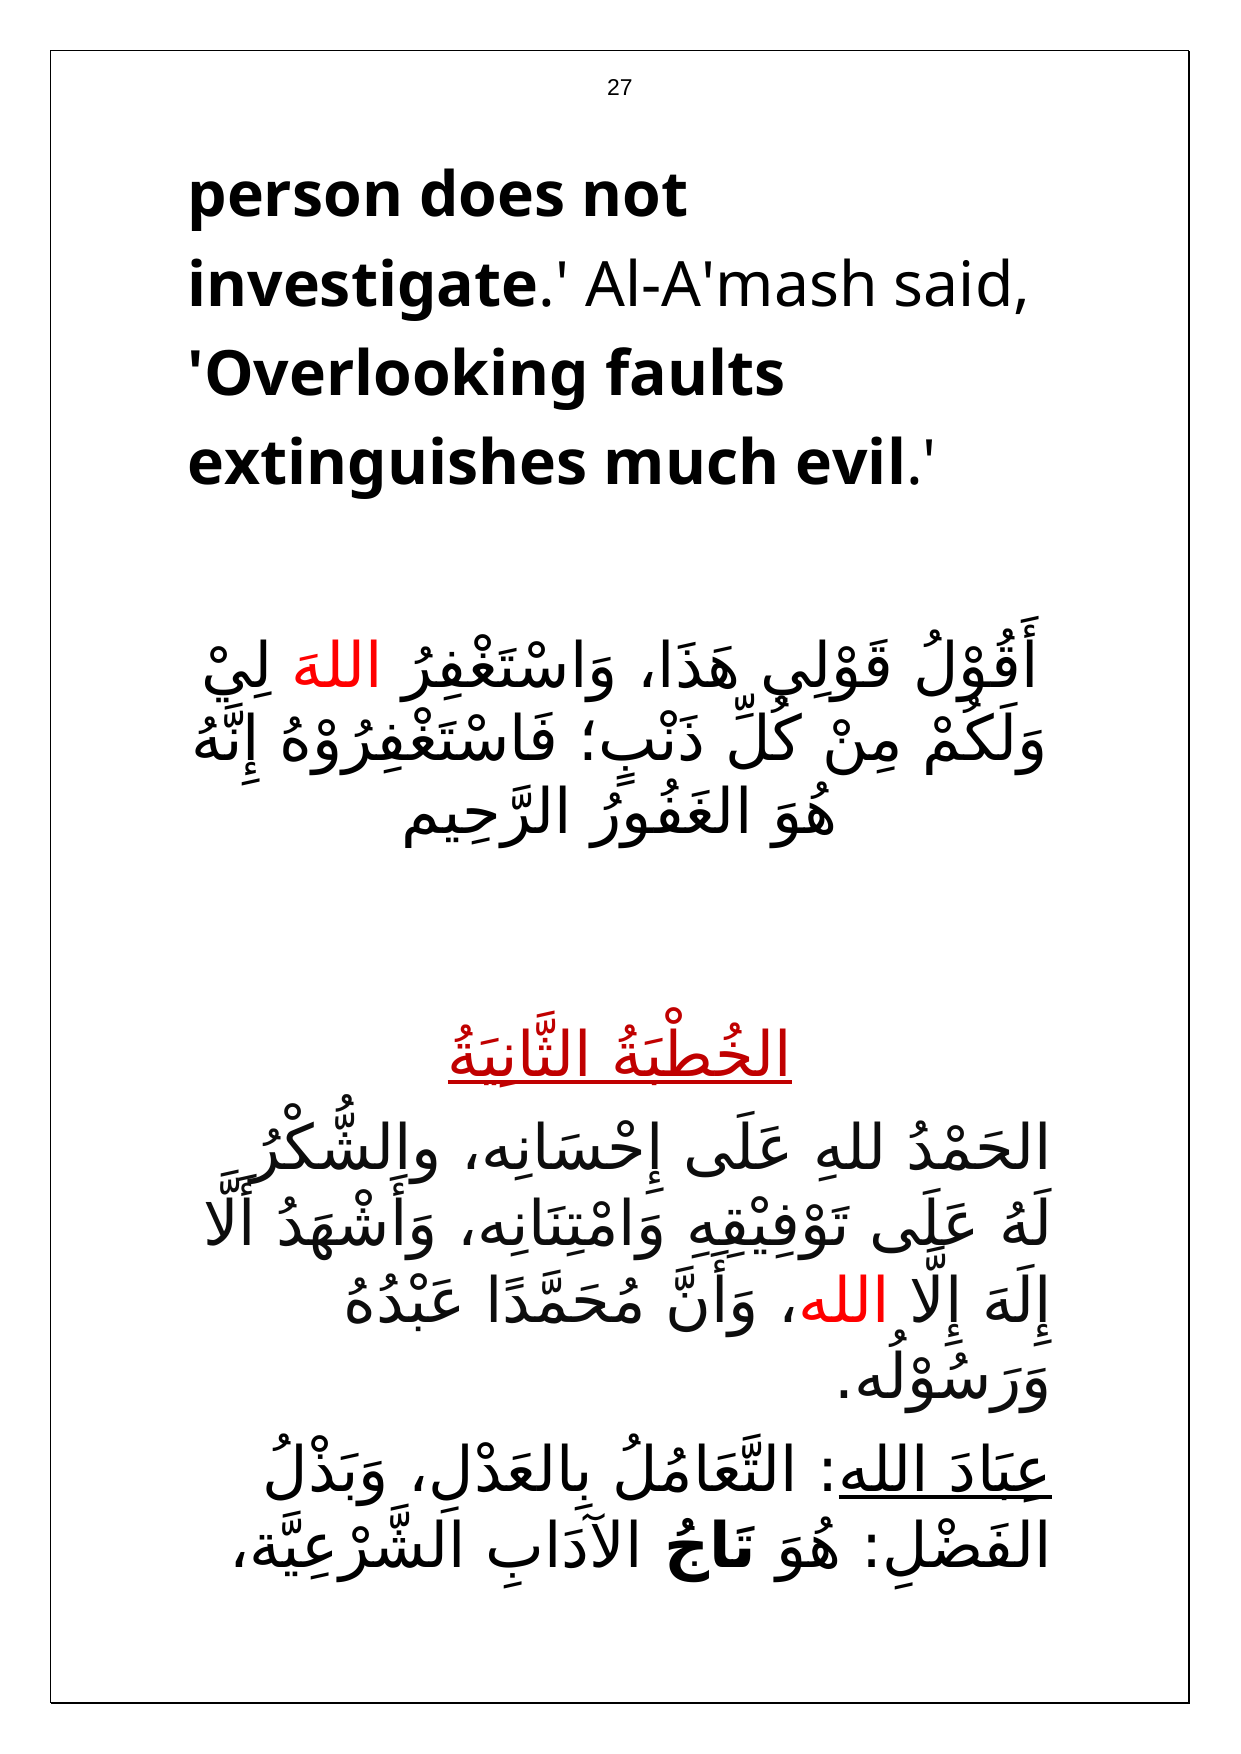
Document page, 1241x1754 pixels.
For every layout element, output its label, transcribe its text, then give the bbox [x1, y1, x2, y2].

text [187, 150, 1052, 503]
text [187, 1433, 1052, 1583]
text الخُطْبَةُ الثَّانِيَةُ [187, 1018, 1052, 1091]
text الحَمْدُ للهِ عَلَى إِحْسَانِه، والشُّكْرُ لَهُ عَلَى تَوْفِيْقِهِ وَامْتِنَانِه، وَأَشْهَدُ أَلَّا إِلَهَ إِلَّا الله، وَأَنَّ مُحَمَّدًا عَبْدُهُ وَرَسُوْلُه. [187, 1111, 1052, 1413]
text أَقُوْلُ قَوْلِي هَذَا، وَاسْتَغْفِرُ اللهَ لِيْ وَلَكُمْ مِنْ كُلِّ ذَنْبٍ؛ فَاسْتَغْفِرُوْهُ إِنَّهُ هُوَ الغَفُورُ الرَّحِيم [187, 630, 1052, 848]
